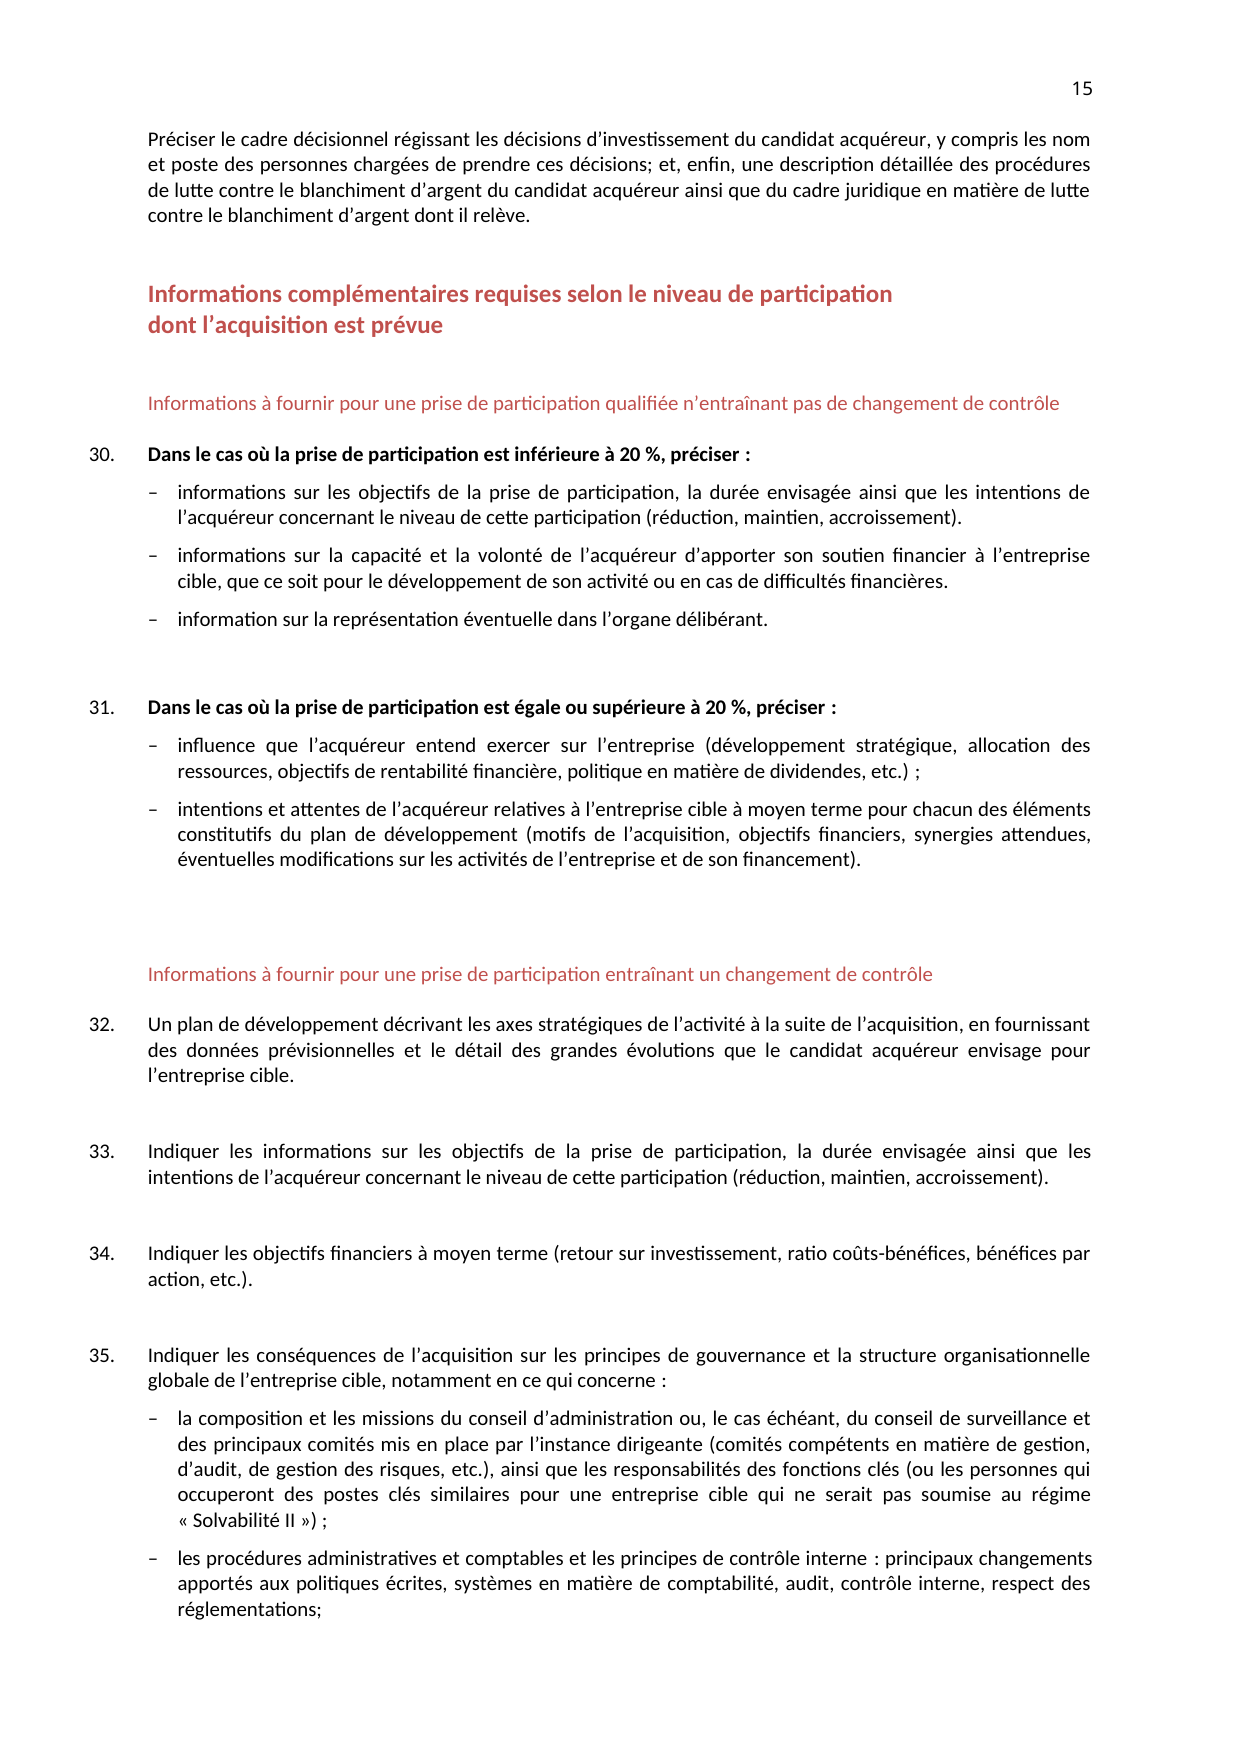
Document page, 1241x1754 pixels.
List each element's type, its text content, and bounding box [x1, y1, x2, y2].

list les procédures administratives et comptables et les principes de contrôle interne : principaux changements apportés aux politiques écrites, systèmes en matière de comptabilité, audit, contrôle interne, respect des réglementations; [148, 1545, 1093, 1621]
list Indiquer les objectifs financiers à moyen terme (retour sur investissement, ratio coûts-bénéfices, bénéfices par action, etc.). [89, 1240, 1093, 1291]
list la composition et les missions du conseil d’administration ou, le cas échéant, du conseil de surveillance et des principaux comités mis en place par l’instance dirigeante (comités compétents en matière de gestion, d’audit, de gestion des risques, etc.), ainsi que les responsabilités des fonctions clés (ou les personnes qui occuperont des postes clés similaires pour une entreprise cible qui ne serait pas soumise au régime « Solvabilité II ») ; [148, 1405, 1093, 1532]
list Indiquer les informations sur les objectifs de la prise de participation, la durée envisagée ainsi que les intentions de l’acquéreur concernant le niveau de cette participation (réduction, maintien, accroissement). [89, 1139, 1093, 1189]
list intentions et attentes de l’acquéreur relatives à l’entreprise cible à moyen terme pour chacun des éléments constitutifs du plan de développement (motifs de l’acquisition, objectifs financiers, synergies attendues, éventuelles modifications sur les activités de l’entreprise et de son financement). [148, 796, 1093, 872]
list influence que l’acquéreur entend exercer sur l’entreprise (développement stratégique, allocation des ressources, objectifs de rentabilité financière, politique en matière de dividendes, etc.) ; [148, 732, 1093, 783]
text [148, 126, 1093, 228]
list Indiquer les conséquences de l’acquisition sur les principes de gouvernance et la structure organisationnelle globale de l’entreprise cible, notamment en ce qui concerne : [89, 1342, 1093, 1393]
list Dans le cas où la prise de participation est égale ou supérieure à 20 %, préciser : [89, 694, 1093, 720]
list informations sur la capacité et la volonté de l’acquéreur d’apporter son soutien financier à l’entreprise cible, que ce soit pour le développement de son activité ou en cas de difficultés financières. [148, 542, 1093, 593]
list informations sur les objectifs de la prise de participation, la durée envisagée ainsi que les intentions de l’acquéreur concernant le niveau de cette participation (réduction, maintien, accroissement). [148, 479, 1093, 530]
list Dans le cas où la prise de participation est inférieure à 20 %, préciser : [89, 441, 1093, 467]
list information sur la représentation éventuelle dans l’organe délibérant. [148, 606, 1093, 631]
list Un plan de développement décrivant les axes stratégiques de l’activité à la suite de l’acquisition, en fournissant des données prévisionnelles et le détail des grandes évolutions que le candidat acquéreur envisage pour l’entreprise cible. [89, 1012, 1093, 1088]
text Informations complémentaires requises selon le niveau de participation dont l’acquisition est prévue [148, 278, 1093, 339]
text Informations à fournir pour une prise de participation entraînant un changement de contrôle [148, 961, 1093, 986]
text Informations à fournir pour une prise de participation qualifiée n’entraînant pas de changement de contrôle [148, 390, 1093, 416]
